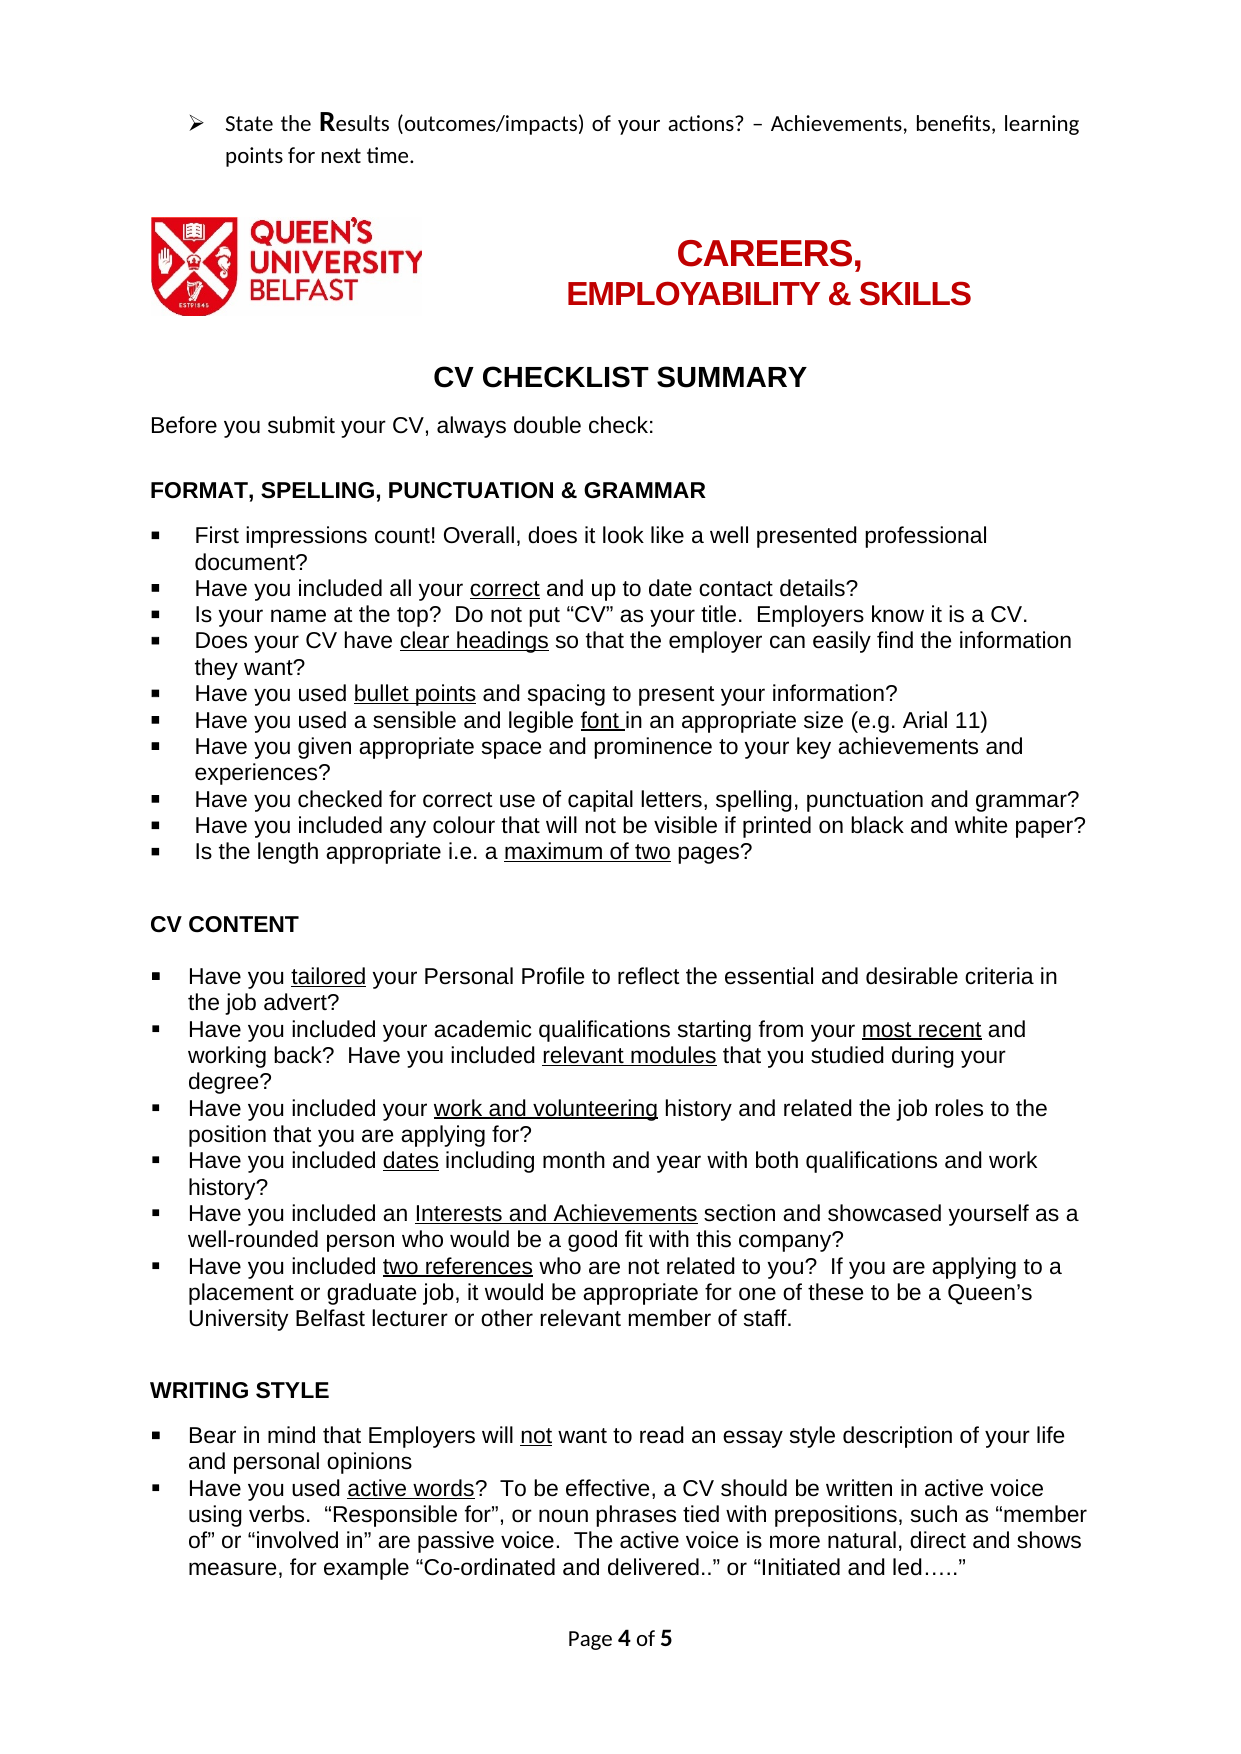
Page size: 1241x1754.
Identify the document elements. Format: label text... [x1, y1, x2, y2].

list Have you included dates including month and year with both qualifications and work history? [150, 1147, 1090, 1200]
list Is your name at the top? Do not put “CV” as your title. Employers know it is a CV. [150, 601, 1090, 627]
list Have you tailored your Personal Profile to reflect the essential and desirable criteria in the job advert? [150, 963, 1090, 1016]
list CV CONTENT [150, 911, 1090, 937]
title CAREERS, [450, 231, 1090, 274]
list Have you included all your correct and up to date contact details? [150, 575, 1090, 601]
list Does your CV have clear headings so that the employer can easily find the information they want? [150, 627, 1090, 680]
text Before you submit your CV, always double check: [150, 412, 1090, 439]
list State the Results (outcomes/impacts) of your actions? – Achievements, benefits, learning points for next time. [187, 103, 1080, 169]
list Have you used a sensible and legible font in an appropriate size (e.g. Arial 11) [150, 707, 1090, 733]
list Have you given appropriate space and prominence to your key achievements and experiences? [150, 733, 1090, 786]
picture [150, 217, 422, 315]
list Have you included any colour that will not be visible if printed on black and white paper? [150, 812, 1090, 838]
list Have you included two references who are not related to you? If you are applying to a placement or graduate job, it would be appropriate for one of these to be a Queen’s University Belfast lecturer or other relevant member of staff. [150, 1253, 1090, 1332]
list Have you used active words? To be effective, a CV should be written in active voice using verbs. “Responsible for”, or noun phrases tied with prepositions, such as “member of” or “involved in” are passive voice. The active voice is more natural, direct and shows measure, for example “Co-ordinated and delivered..” or “Initiated and led…..” [150, 1475, 1090, 1580]
list Have you checked for correct use of capital letters, spelling, punctuation and grammar? [150, 786, 1090, 812]
list Have you included your academic qualifications starting from your most recent and working back? Have you included relevant modules that you studied during your degree? [150, 1016, 1090, 1094]
title EMPLOYABILITY & SKILLS [422, 274, 1090, 313]
text WRITING STYLE [150, 1377, 1090, 1403]
list Is the length appropriate i.e. a maximum of two pages? [150, 838, 1090, 865]
text CV CHECKLIST SUMMARY [150, 360, 1090, 393]
list Bear in mind that Employers will not want to read an essay style description of your life and personal opinions [150, 1422, 1090, 1475]
list Have you used bullet points and spacing to present your information? [150, 680, 1090, 707]
text FORMAT, SPELLING, PUNCTUATION & GRAMMAR [150, 477, 1090, 503]
list First impressions count! Overall, does it look like a well presented professional document? [150, 522, 1090, 575]
list Have you included an Interests and Achievements section and showcased yourself as a well-rounded person who would be a good fit with this company? [150, 1200, 1090, 1253]
list Have you included your work and volunteering history and related the job roles to the position that you are applying for? [150, 1094, 1090, 1147]
